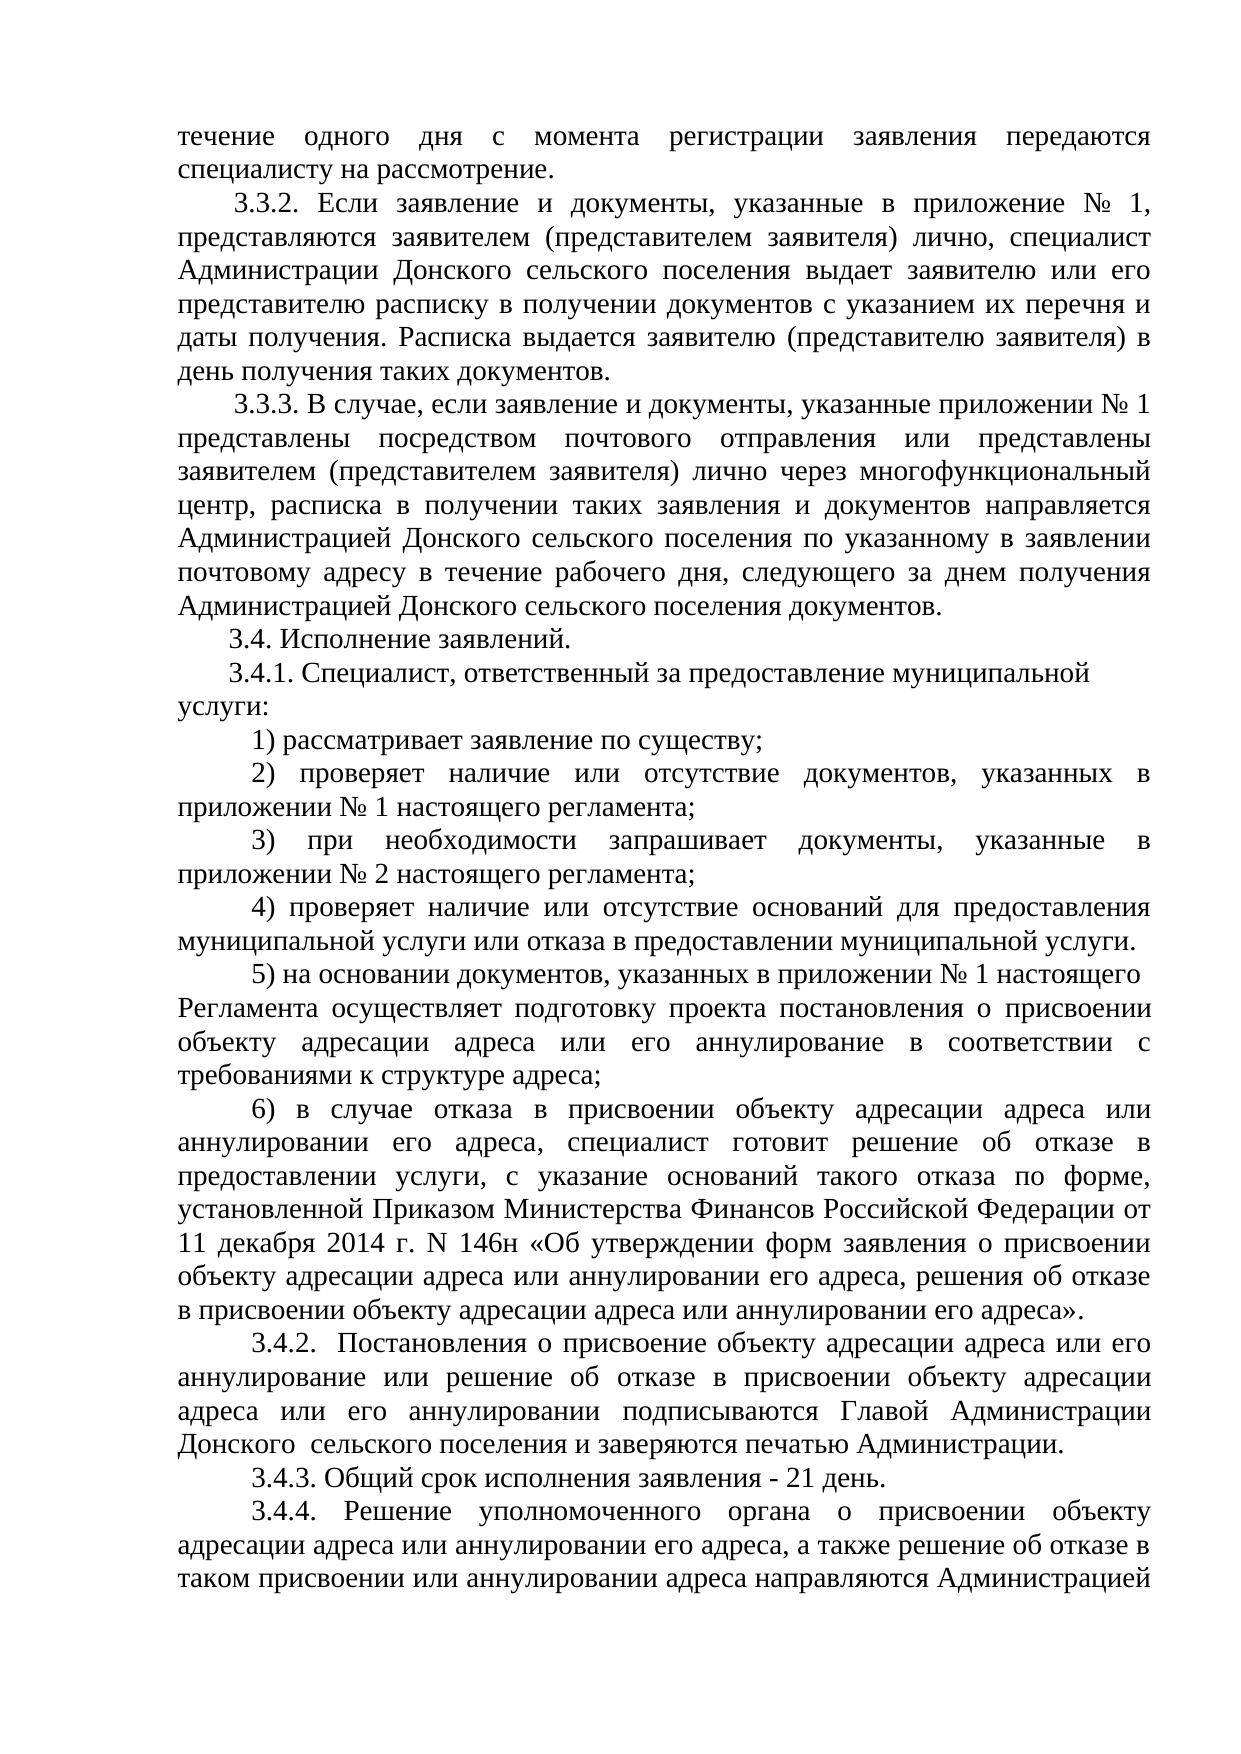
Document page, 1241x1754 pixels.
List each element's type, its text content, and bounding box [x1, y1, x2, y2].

text 6) в случае отказа в присвоении объекту адресации адреса или аннулировании его адреса, специалист готовит решение об отказе в предоставлении услуги, с указание оснований такого отказа по форме, установленной Приказом Министерства Финансов Российской Федерации от 11 декабря 2014 г. N 146н «Об утверждении форм заявления о присвоении объекту адресации адреса или аннулировании его адреса, решения об отказе в присвоении объекту адресации адреса или аннулировании его адреса». [177, 1091, 1152, 1326]
text 3.4. Исполнение заявлений. [177, 621, 1152, 655]
text 3.4.2. Постановления о присвоение объекту адресации адреса или его аннулирование или решение об отказе в присвоении объекту адресации адреса или его аннулировании подписываются Главой Администрации Донского сельского поселения и заверяются печатью Администрации. [177, 1326, 1152, 1460]
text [177, 1493, 1152, 1594]
text 3.4.3. Общий срок исполнения заявления - 21 день. [177, 1460, 1152, 1493]
text 3.3.2. Если заявление и документы, указанные в приложение № 1, представляются заявителем (представителем заявителя) лично, специалист Администрации Донского сельского поселения выдает заявителю или его представителю расписку в получении документов с указанием их перечня и даты получения. Расписка выдается заявителю (представителю заявителя) в день получения таких документов. [177, 185, 1152, 386]
text 3.3.3. В случае, если заявление и документы, указанные приложении № 1 представлены посредством почтового отправления или представлены заявителем (представителем заявителя) лично через многофункциональный центр, расписка в получении таких заявления и документов направляется Администрацией Донского сельского поселения по указанному в заявлении почтовому адресу в течение рабочего дня, следующего за днем получения Администрацией Донского сельского поселения документов. [177, 386, 1152, 621]
text Регламента осуществляет подготовку проекта постановления о присвоении объекту адресации адреса или его аннулирование в соответствии с требованиями к структуре адреса; [177, 990, 1152, 1091]
text 2) проверяет наличие или отсутствие документов, указанных в приложении № 1 настоящего регламента; [177, 755, 1152, 822]
text 5) на основании документов, указанных в приложении № 1 настоящего [177, 957, 1152, 990]
text 3) при необходимости запрашивает документы, указанные в приложении № 2 настоящего регламента; [177, 822, 1152, 889]
text 1) рассматривает заявление по существу; [177, 722, 1152, 755]
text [177, 118, 1152, 185]
text 4) проверяет наличие или отсутствие оснований для предоставления муниципальной услуги или отказа в предоставлении муниципальной услуги. [177, 889, 1152, 957]
text 3.4.1. Специалист, ответственный за предоставление муниципальной услуги: [177, 655, 1152, 722]
